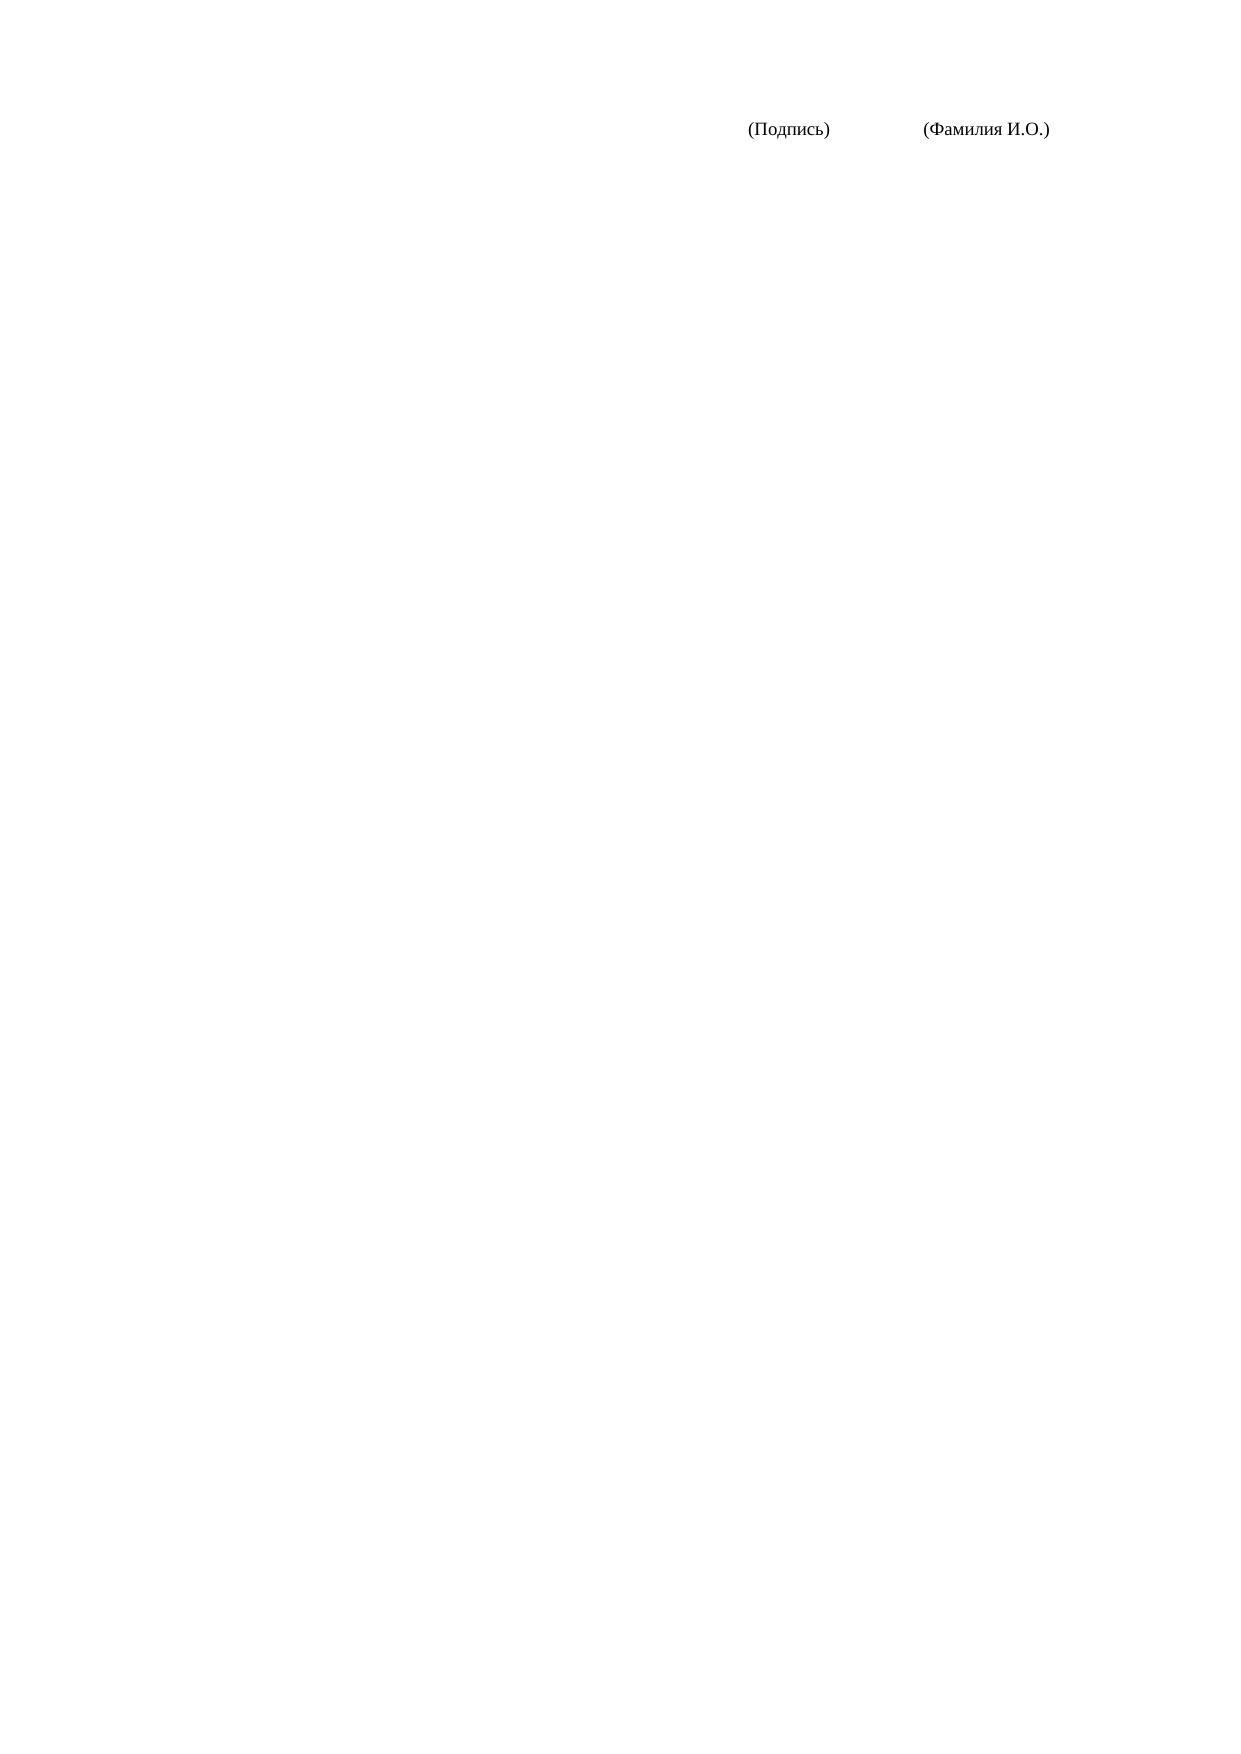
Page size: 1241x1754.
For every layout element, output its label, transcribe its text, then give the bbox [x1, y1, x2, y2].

text (Подпись) (Фамилия И.О.) [177, 118, 1146, 140]
